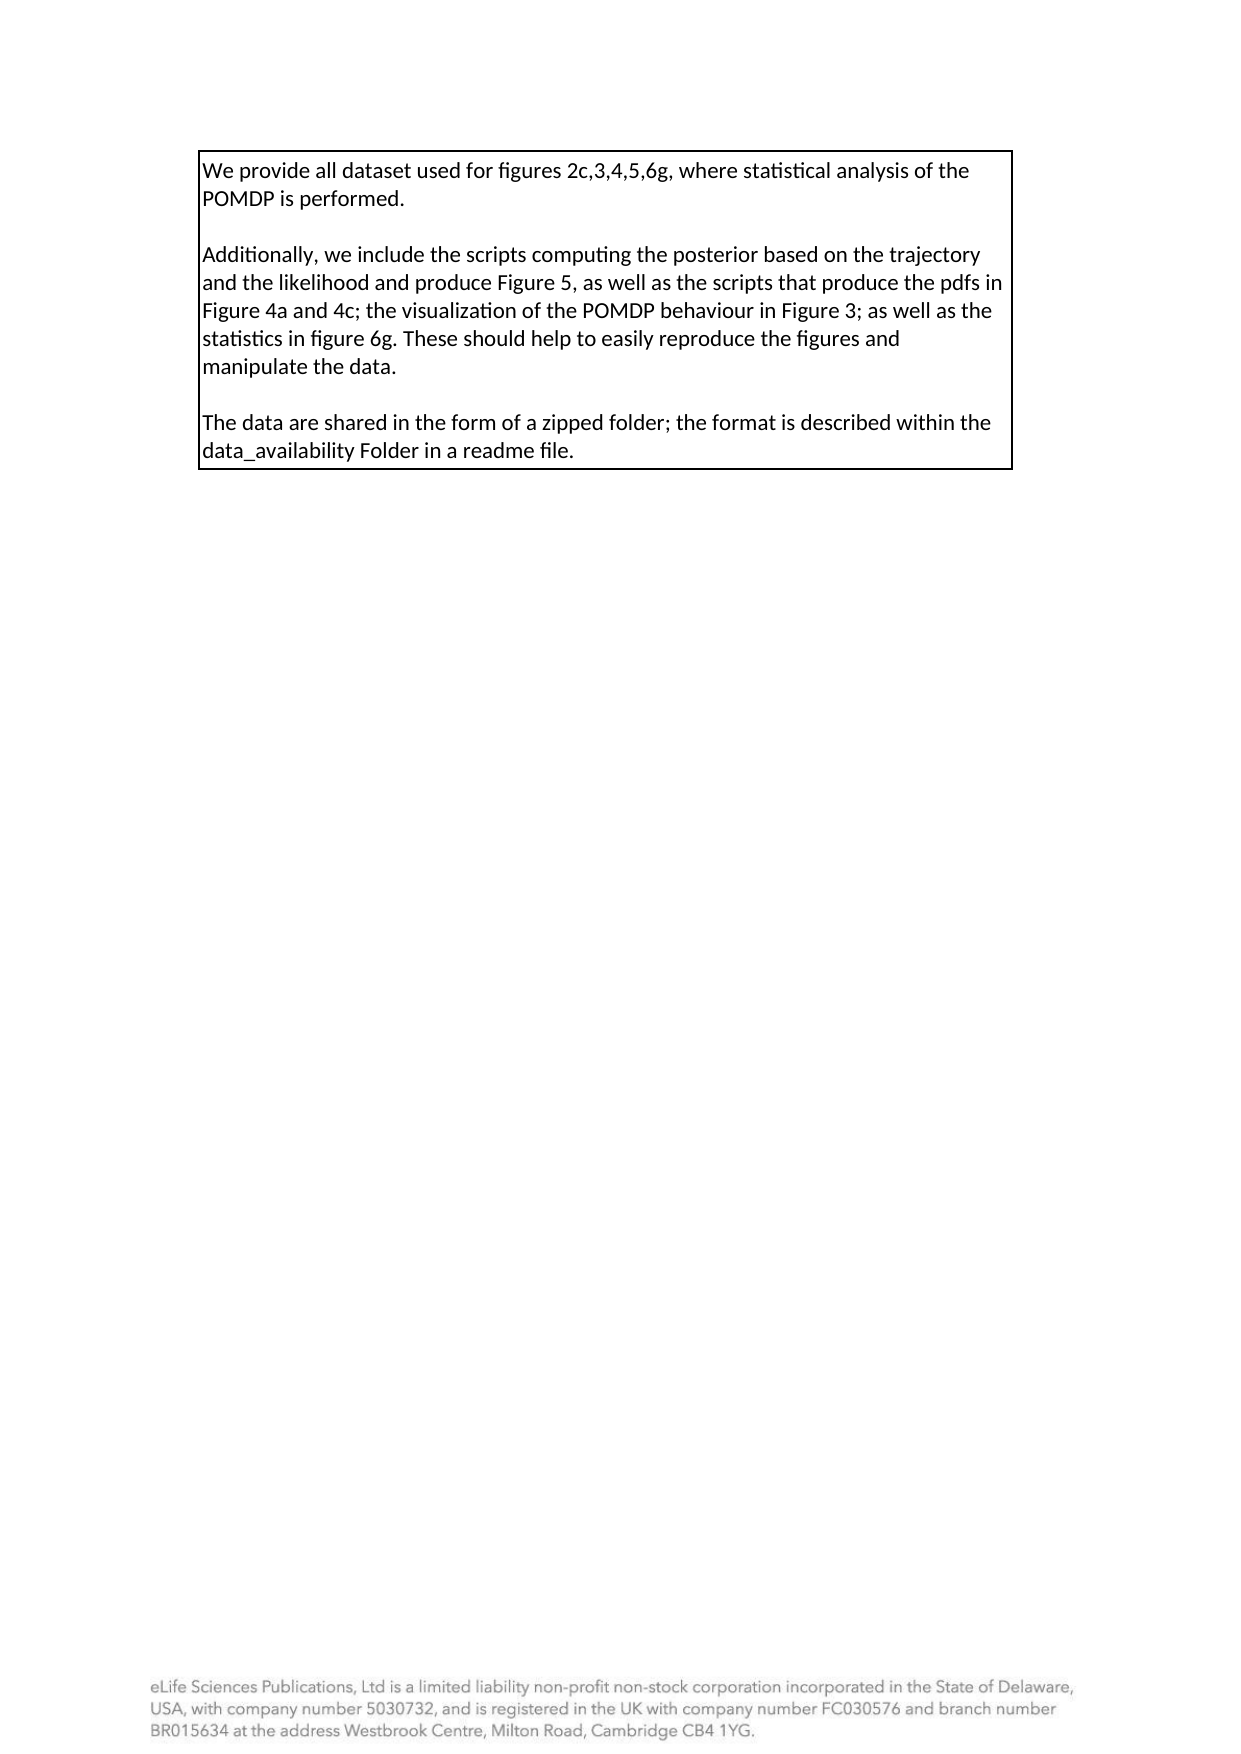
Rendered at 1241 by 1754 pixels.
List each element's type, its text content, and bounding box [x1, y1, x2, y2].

text We provide all dataset used for figures 2c,3,4,5,6g, where statistical analysis of the POMDP is performed. [200, 154, 1011, 212]
text The data are shared in the form of a zipped folder; the format is described within the data_availability Folder in a readme file. [200, 408, 1011, 466]
picture [0, 1635, 1241, 1754]
text Additionally, we include the scripts computing the posterior based on the trajectory and the likelihood and produce Figure 5, as well as the scripts that produce the pdfs in Figure 4a and 4c; the visualization of the POMDP behaviour in Figure 3; as well as the statistics in figure 6g. These should help to easily reproduce the figures and manipulate the data. [202, 240, 1009, 380]
